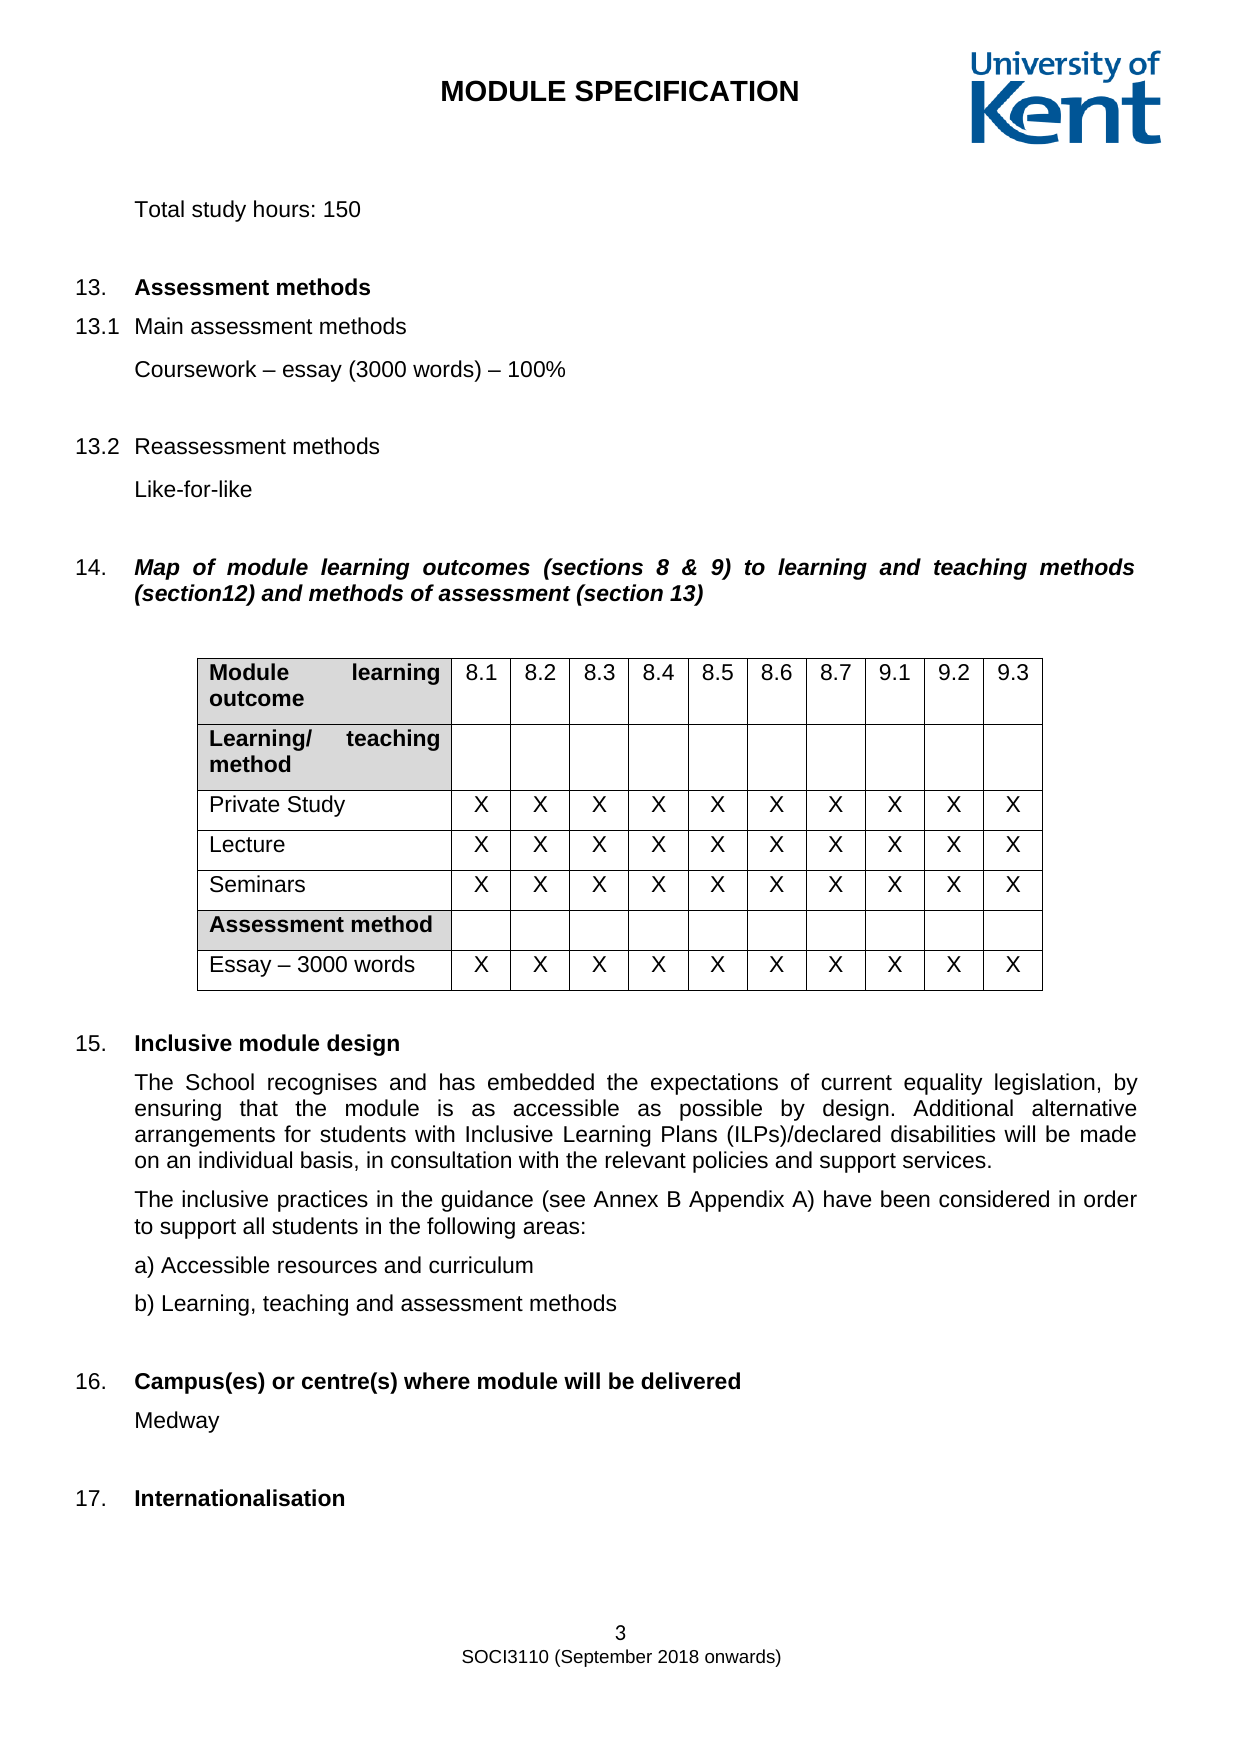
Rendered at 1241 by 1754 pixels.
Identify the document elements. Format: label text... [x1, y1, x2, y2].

table_cell X [629, 951, 688, 990]
text Medway [134, 1407, 1138, 1433]
table_cell [629, 911, 688, 950]
table_header 8.7 [807, 659, 865, 724]
table_header 9.3 [984, 659, 1042, 724]
text b) Learning, teaching and assessment methods [134, 1290, 1138, 1317]
list Map of module learning outcomes (sections 8 & 9) to learning and teaching methods (section12) and methods of assessment (section 13) [75, 554, 1138, 606]
table_cell Assessment method [198, 911, 451, 950]
table_header 8.1 [452, 659, 510, 724]
table_cell [748, 911, 806, 950]
table_cell X [866, 951, 924, 990]
text Like-for-like [134, 476, 1138, 502]
list Campus(es) or centre(s) where module will be delivered [75, 1368, 1138, 1394]
table_cell X [629, 831, 688, 870]
list Assessment methods [75, 274, 1138, 300]
table_cell X [925, 831, 983, 870]
table_cell X [511, 831, 569, 870]
table_cell [984, 725, 1042, 790]
table_cell [570, 725, 628, 790]
table_cell X [452, 951, 510, 990]
table_cell [807, 911, 865, 950]
table_header 8.5 [689, 659, 747, 724]
table_cell X [807, 951, 865, 990]
table_cell X [807, 791, 865, 830]
text Coursework – essay (3000 words) – 100% [134, 356, 1138, 382]
table_cell [748, 725, 806, 790]
table_cell Seminars [198, 871, 451, 910]
table_cell X [452, 831, 510, 870]
text a) Accessible resources and curriculum [134, 1252, 1138, 1278]
picture [970, 48, 1163, 145]
table_header 8.3 [570, 659, 628, 724]
table_cell [925, 725, 983, 790]
table_cell X [984, 951, 1042, 990]
table_cell [570, 911, 628, 950]
text Total study hours: 150 [134, 196, 1138, 223]
table_cell Learning/ teaching method [198, 725, 451, 790]
table_cell X [629, 871, 688, 910]
table_cell [511, 725, 569, 790]
table_cell X [807, 871, 865, 910]
table_cell X [925, 951, 983, 990]
table_cell X [984, 791, 1042, 830]
table_cell X [925, 871, 983, 910]
table_cell X [452, 791, 510, 830]
table_cell X [866, 831, 924, 870]
table_cell X [748, 951, 806, 990]
list Main assessment methods [75, 313, 1138, 339]
table_cell X [748, 871, 806, 910]
table_cell X [689, 871, 747, 910]
table_cell X [570, 951, 628, 990]
table_cell X [984, 871, 1042, 910]
table_header 8.4 [629, 659, 688, 724]
table_cell X [629, 791, 688, 830]
table_cell Essay – 3000 words [198, 951, 451, 990]
text The School recognises and has embedded the expectations of current equality legislation, by ensuring that the module is as accessible as possible by design. Additional alternative arrangements for students with Inclusive Learning Plans (ILPs)/declared disabilities will be made on an individual basis, in consultation with the relevant policies and support services. [134, 1068, 1138, 1174]
table_cell X [748, 831, 806, 870]
table_cell X [452, 871, 510, 910]
table_cell X [984, 831, 1042, 870]
table_cell [984, 911, 1042, 950]
table_cell [866, 911, 924, 950]
table_cell Private Study [198, 791, 451, 830]
table_cell X [570, 831, 628, 870]
table_cell [452, 911, 510, 950]
table_cell X [511, 871, 569, 910]
list Internationalisation [75, 1485, 1138, 1511]
table_cell [689, 725, 747, 790]
table_header 8.2 [511, 659, 569, 724]
table_cell X [748, 791, 806, 830]
table_header 9.2 [925, 659, 983, 724]
table_cell X [570, 791, 628, 830]
table_cell [452, 725, 510, 790]
list Inclusive module design [75, 1029, 1138, 1056]
table_cell X [511, 951, 569, 990]
table_cell [511, 911, 569, 950]
table_cell X [866, 791, 924, 830]
table_cell X [511, 791, 569, 830]
table_cell X [570, 871, 628, 910]
table_cell X [807, 831, 865, 870]
table_cell X [925, 791, 983, 830]
table_cell Lecture [198, 831, 451, 870]
table_cell [925, 911, 983, 950]
table_cell X [866, 871, 924, 910]
table_header 8.6 [748, 659, 806, 724]
table_cell X [689, 791, 747, 830]
table_header 9.1 [866, 659, 924, 724]
table_header Module learning outcome [198, 659, 451, 724]
table_cell [807, 725, 865, 790]
text The inclusive practices in the guidance (see Annex B Appendix A) have been considered in order to support all students in the following areas: [134, 1186, 1138, 1239]
table_cell X [689, 831, 747, 870]
text 13.2 Reassessment methods [75, 433, 1138, 459]
table_cell [866, 725, 924, 790]
table_cell [629, 725, 688, 790]
table_cell X [689, 951, 747, 990]
table_cell [689, 911, 747, 950]
